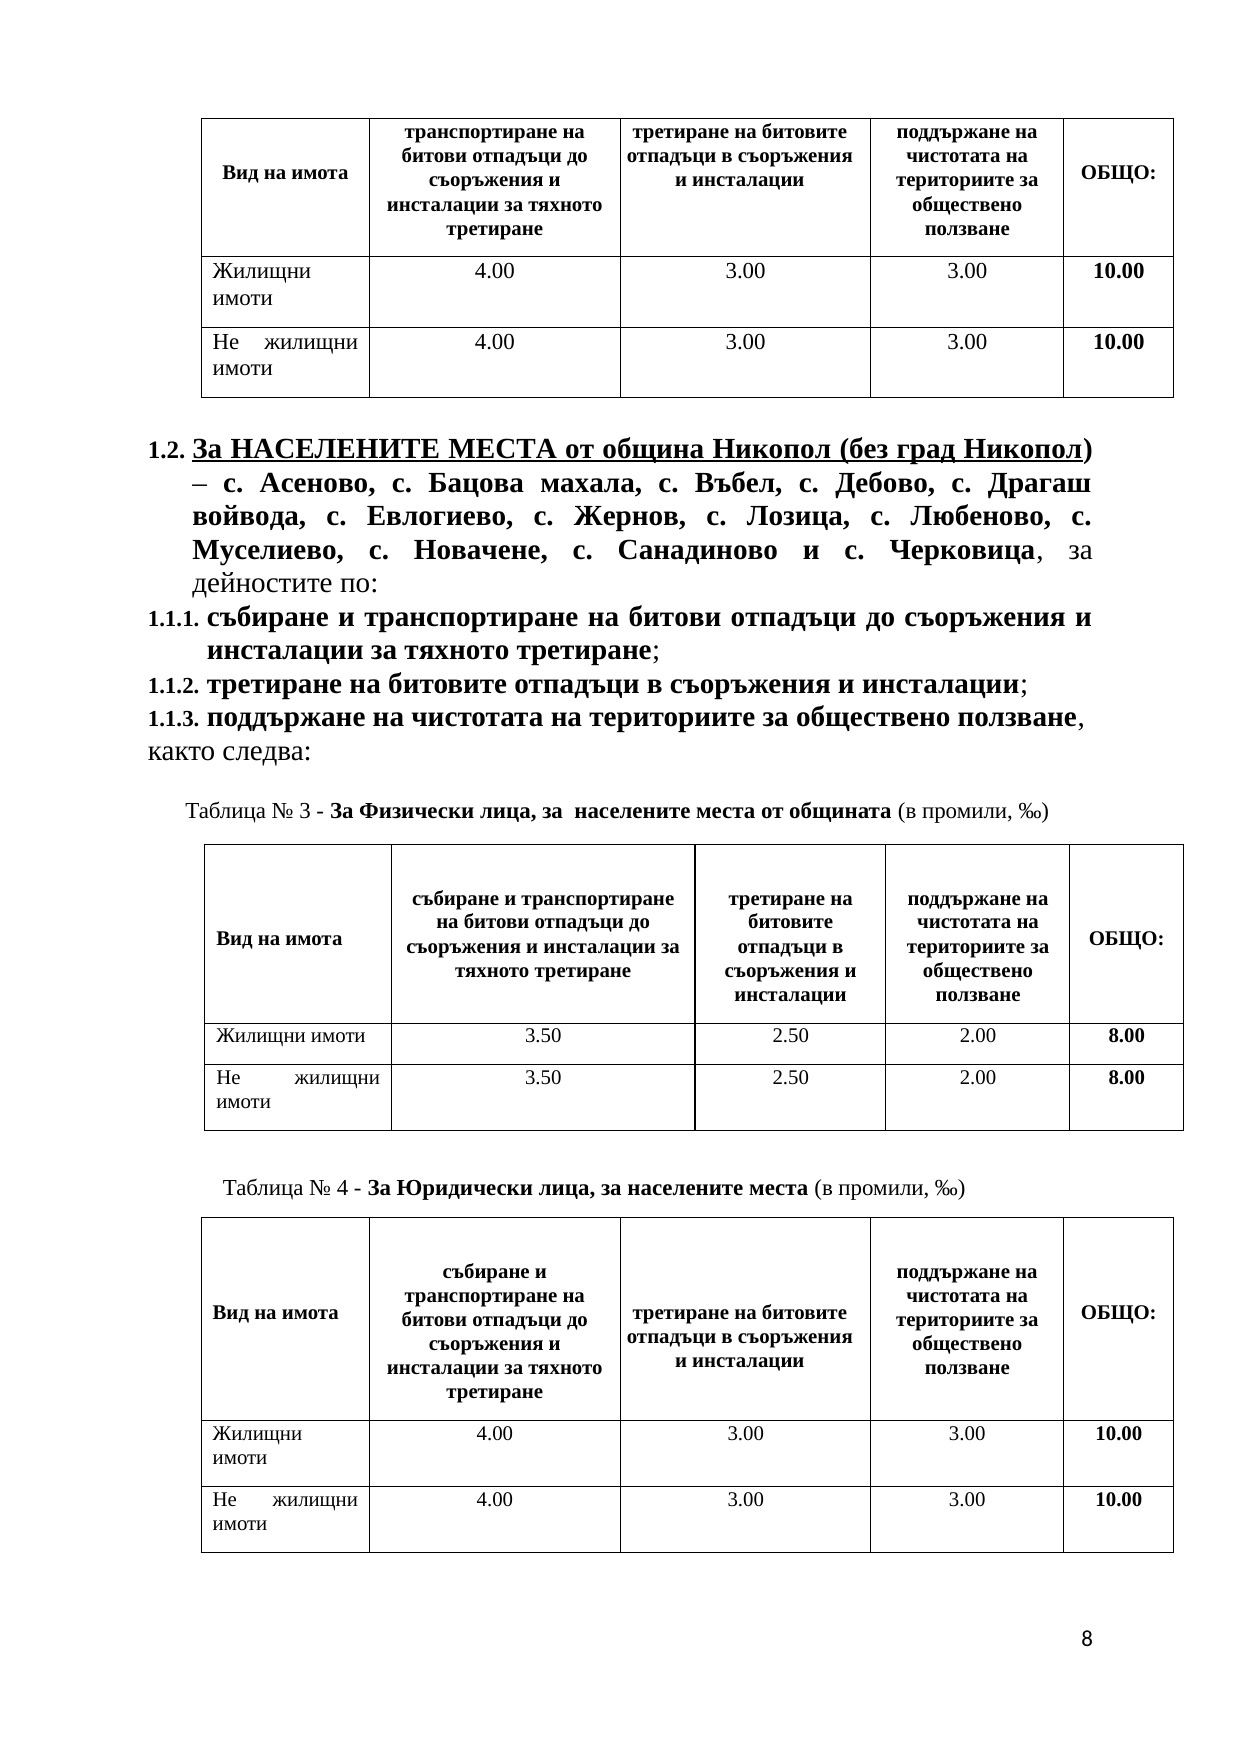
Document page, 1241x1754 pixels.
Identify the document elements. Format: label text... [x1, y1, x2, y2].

table_cell 10.00 [1064, 1487, 1173, 1552]
table_header Вид на имота [202, 119, 369, 256]
table_cell 3.50 [392, 1065, 694, 1130]
table_cell 4.00 [370, 1487, 620, 1552]
table_cell 2.50 [696, 1065, 885, 1130]
table_cell Не жилищни имоти [202, 328, 369, 397]
table_cell 4.00 [370, 257, 620, 327]
table_cell 8.00 [1070, 1024, 1183, 1064]
table_header третиране на битовите отпадъци в съоръжения и инсталации [696, 845, 885, 1022]
table_header поддържане на чистотата на териториите за обществено ползване [871, 1218, 1063, 1420]
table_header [871, 119, 1063, 256]
list За НАСЕЛЕНИТЕ МЕСТА от община Никопол (без град Никопол) – с. Асеново, с. Бацова махала, с. Въбел, с. Дебово, с. Драгаш войвода, с. Евлогиево, с. Жернов, с. Лозица, с. Любеново, с. Муселиево, с. Новачене, с. Санадиново и с. Черковица, за дейностите по: [148, 431, 1093, 599]
table_header събиране и транспортиране на битови отпадъци до съоръжения и инсталации за тяхното третиране [370, 1218, 620, 1420]
table_header събиране и транспортиране на битови отпадъци до съоръжения и инсталации за тяхното третиране [392, 845, 694, 1022]
text Таблица № 4 - За Юридически лица, за населените места (в промили, ‰) [148, 1174, 1093, 1200]
table_cell Не жилищни имоти [202, 1487, 369, 1552]
table_header ОБЩО: [1070, 845, 1183, 1022]
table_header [621, 119, 870, 256]
table_cell 3.00 [621, 257, 870, 327]
table_cell Не жилищни имоти [205, 1065, 391, 1130]
table_cell Жилищни имоти [202, 1421, 369, 1486]
table_header Вид на имота [202, 1218, 369, 1420]
table_header ОБЩО: [1064, 119, 1173, 256]
list събиране и транспортиране на битови отпадъци до съоръжения и инсталации за тяхното третиране; [148, 599, 1093, 666]
table_cell Жилищни имоти [202, 257, 369, 327]
table_cell 10.00 [1064, 328, 1173, 397]
list поддържане на чистотата на териториите за обществено ползване, [148, 699, 1093, 733]
table_header третиране на битовите отпадъци в съоръжения и инсталации [621, 1218, 870, 1420]
table_cell 4.00 [370, 1421, 620, 1486]
table_cell 4.00 [370, 328, 620, 397]
table_cell 2.50 [696, 1024, 885, 1064]
text Таблица № 3 - За Физически лица, за населените места от общината (в промили, ‰) [148, 797, 1093, 823]
table_cell 3.00 [621, 1421, 870, 1486]
table_header поддържане на чистотата на териториите за обществено ползване [886, 845, 1069, 1022]
table_cell 8.00 [1070, 1065, 1183, 1130]
table_cell 2.00 [886, 1065, 1069, 1130]
table_cell Жилищни имоти [205, 1024, 391, 1064]
table_cell 3.00 [621, 1487, 870, 1552]
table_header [370, 119, 620, 256]
text както следва: [148, 733, 1093, 767]
table_cell 3.00 [621, 328, 870, 397]
table_cell 3.00 [871, 328, 1063, 397]
table_header ОБЩО: [1064, 1218, 1173, 1420]
table_header Вид на имота [205, 845, 391, 1022]
table_cell 3.00 [871, 1487, 1063, 1552]
table_cell 10.00 [1064, 257, 1173, 327]
table_cell 2.00 [886, 1024, 1069, 1064]
table_cell 10.00 [1064, 1421, 1173, 1486]
table_cell 3.50 [392, 1024, 694, 1064]
table_cell 3.00 [871, 257, 1063, 327]
table_cell 3.00 [871, 1421, 1063, 1486]
